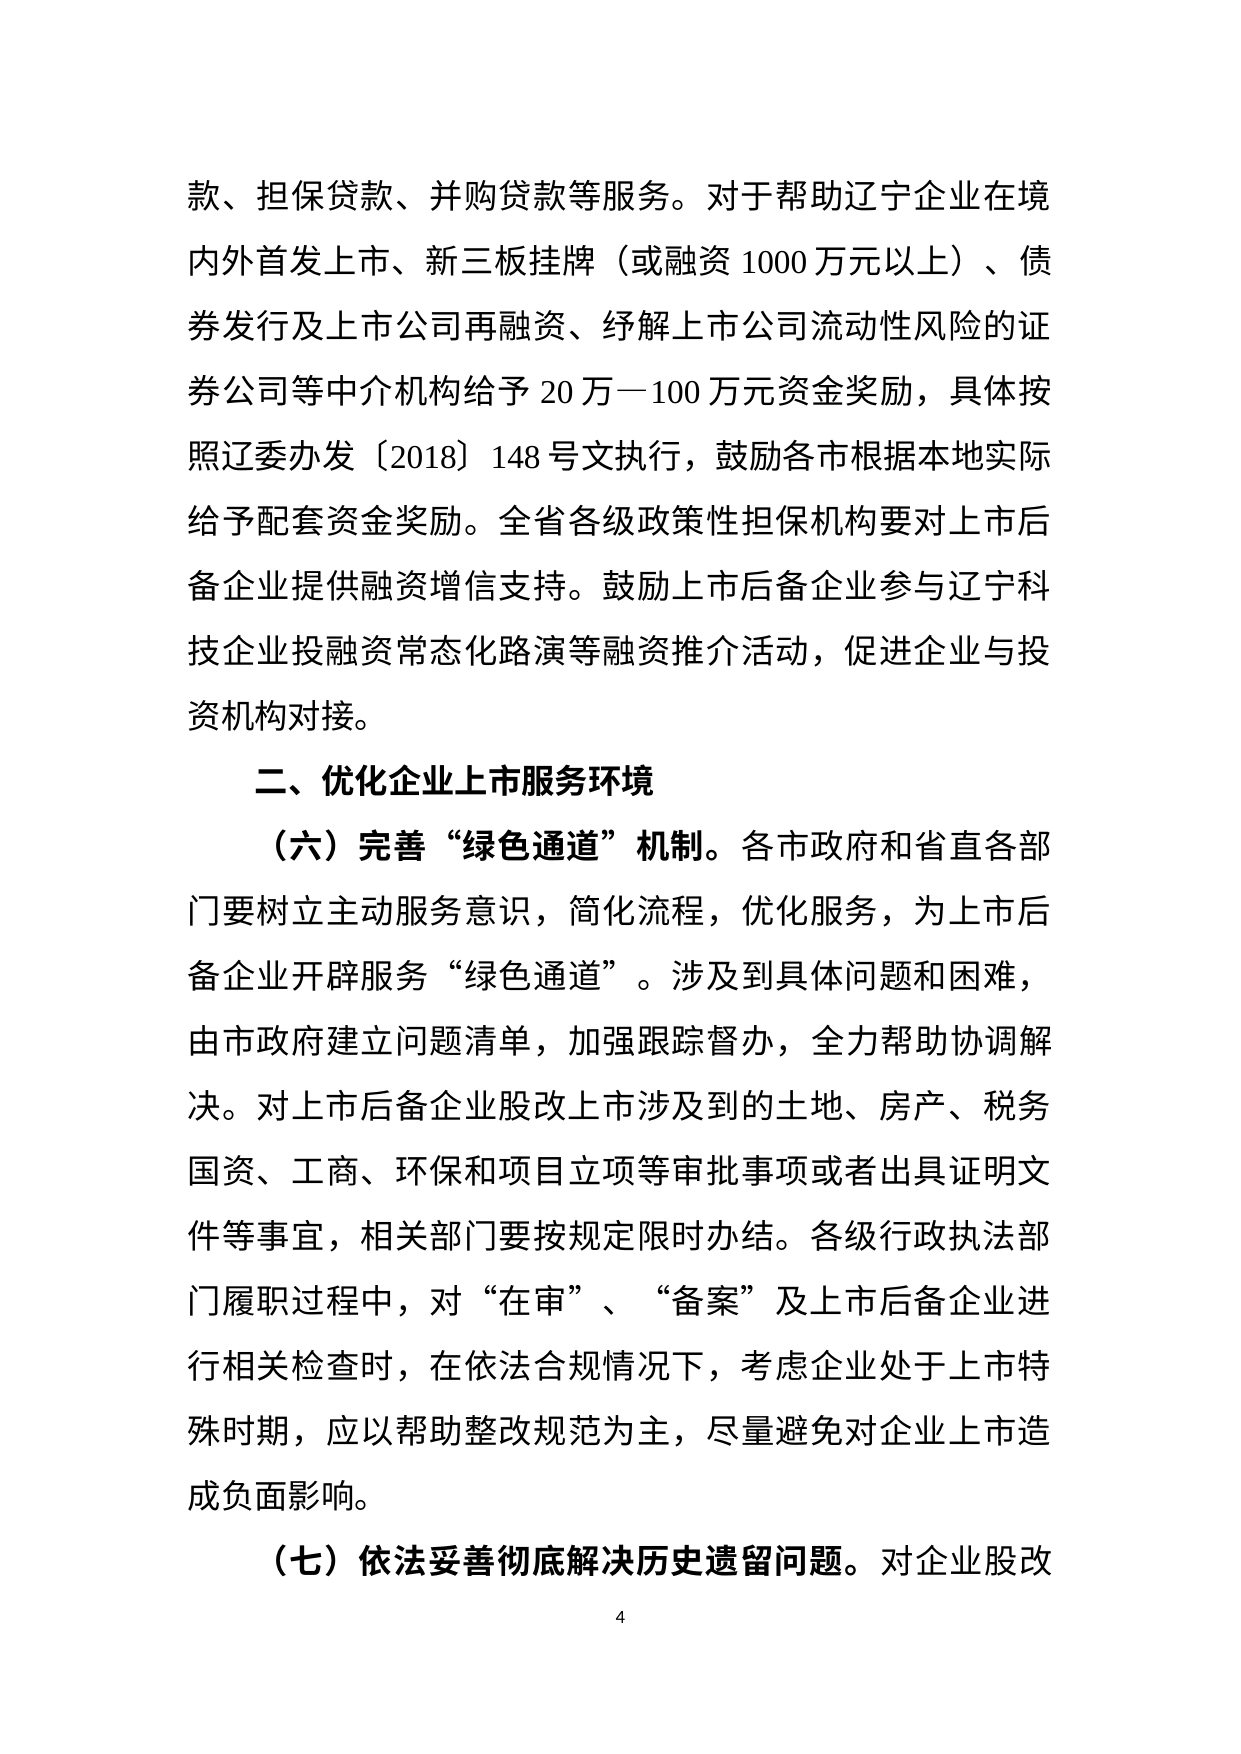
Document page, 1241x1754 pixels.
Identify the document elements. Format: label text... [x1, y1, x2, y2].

text 二、优化企业上市服务环境 [187, 747, 1053, 812]
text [187, 162, 1053, 747]
text （六）完善“绿色通道”机制。各市政府和省直各部门要树立主动服务意识，简化流程，优化服务，为上市后备企业开辟服务“绿色通道”。涉及到具体问题和困难，由市政府建立问题清单，加强跟踪督办，全力帮助协调解决。对上市后备企业股改上市涉及到的土地、房产、税务、国资、工商、环保和项目立项等审批事项或者出具证明文件等事宜，相关部门要按规定限时办结。各级行政执法部门履职过程中，对“在审”、“备案”及上市后备企业进行相关检查时，在依法合规情况下，考虑企业处于上市特殊时期，应以帮助整改规范为主，尽量避免对企业上市造成负面影响。 [187, 812, 1053, 1527]
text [187, 1527, 1053, 1592]
